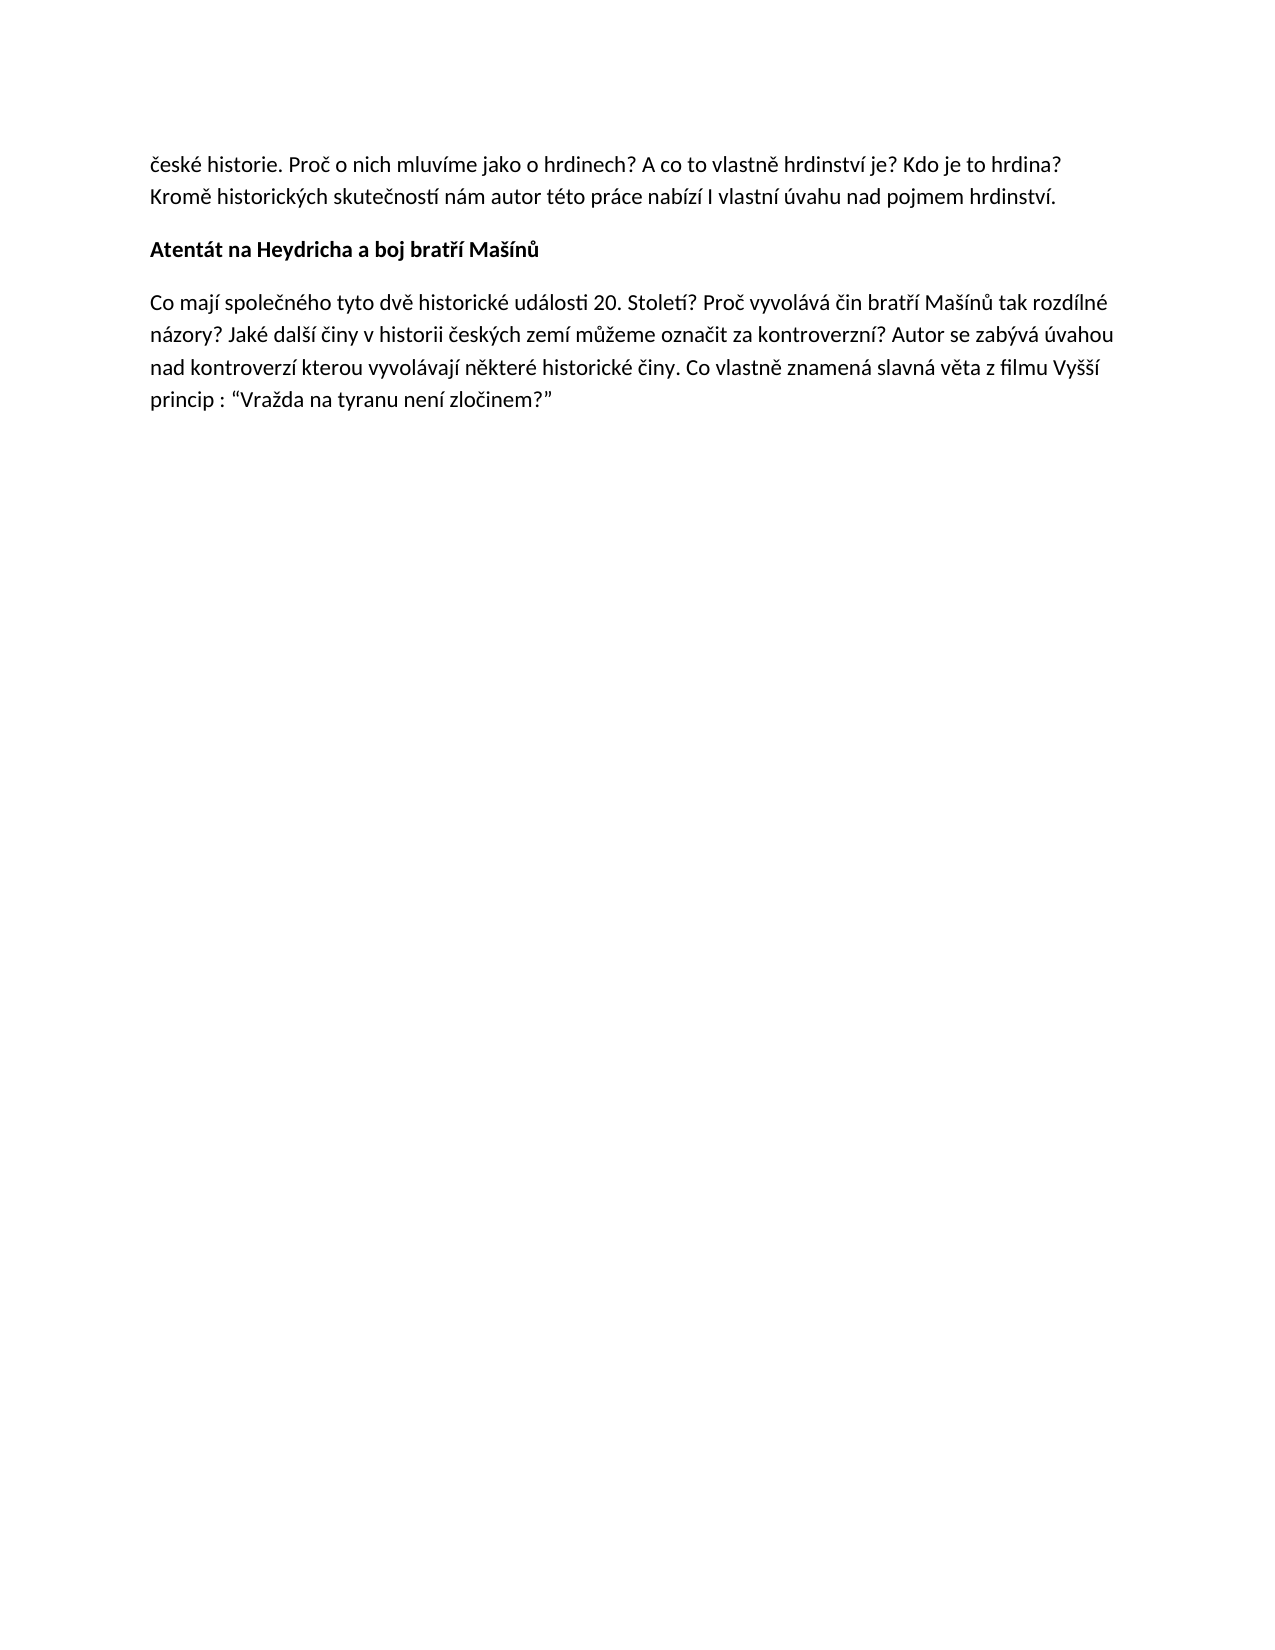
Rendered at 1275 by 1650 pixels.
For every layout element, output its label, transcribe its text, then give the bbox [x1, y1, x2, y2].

text Atentát na Heydricha a boj bratří Mašínů [150, 235, 1125, 263]
text Co mají společného tyto dvě historické události 20. Století? Proč vyvolává čin bratří Mašínů tak rozdílné názory? Jaké další činy v historii českých zemí můžeme označit za kontroverzní? Autor se zabývá úvahou nad kontroverzí kterou vyvolávají některé historické činy. Co vlastně znamená slavná věta z filmu Vyšší princip : “Vražda na tyranu není zločinem?” [150, 288, 1125, 413]
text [150, 150, 1125, 210]
